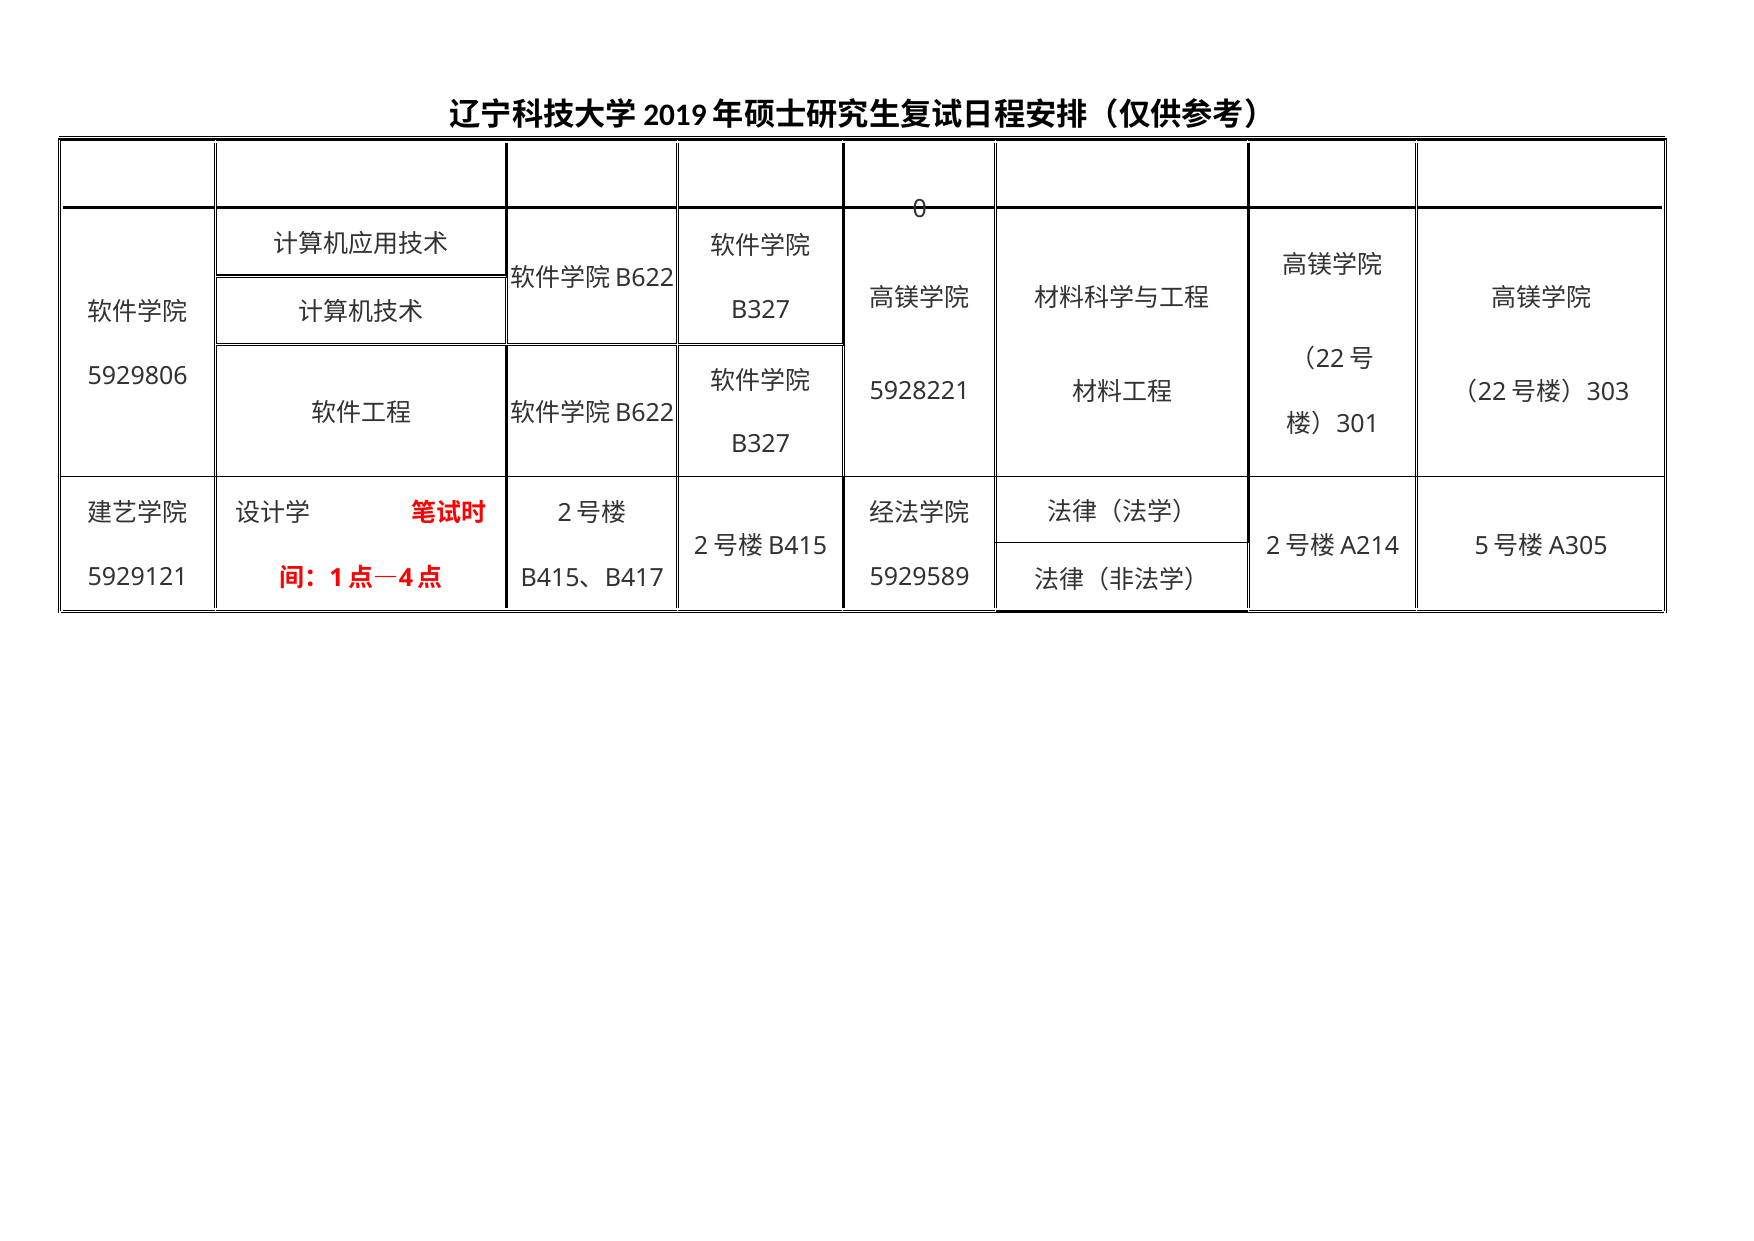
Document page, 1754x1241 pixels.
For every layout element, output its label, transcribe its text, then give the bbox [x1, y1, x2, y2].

table_cell 经法学院5929589 [843, 477, 996, 610]
table_cell 高镁学院 （22号楼）301 [1250, 209, 1415, 476]
table_cell 建艺学院5929121 [61, 477, 216, 610]
table_cell 2号楼B415、B417 [506, 477, 678, 610]
table_cell 计算机技术 [217, 278, 505, 342]
table_cell 软件学院B327 [679, 209, 842, 342]
table_cell 软件学院B327 [679, 346, 842, 476]
table_cell 控制工程 [216, 141, 506, 206]
table_cell 软件学院5929806 [61, 206, 214, 476]
table_cell 软件学院B622 [508, 346, 676, 476]
table_cell 法律（非法学） [996, 543, 1248, 610]
table_cell 高镁学院 5928221 [845, 209, 994, 476]
table_cell 2号楼A214 [1248, 477, 1417, 610]
table_cell 2号楼B415 [678, 477, 843, 610]
table_cell 软件工程 [217, 346, 505, 476]
table_cell 设计学 笔试时间：1点—4点 [216, 477, 506, 610]
table_cell 高镁学院 （22号楼）303 [1418, 206, 1664, 476]
table_cell 5号楼A305 [1417, 477, 1664, 610]
table_cell 计算机应用技术 [217, 209, 505, 274]
table_cell 法律（法学） [997, 477, 1247, 542]
table_cell 软件学院B622 [508, 209, 676, 342]
table_cell 材料科学与工程 材料工程 [997, 209, 1247, 476]
